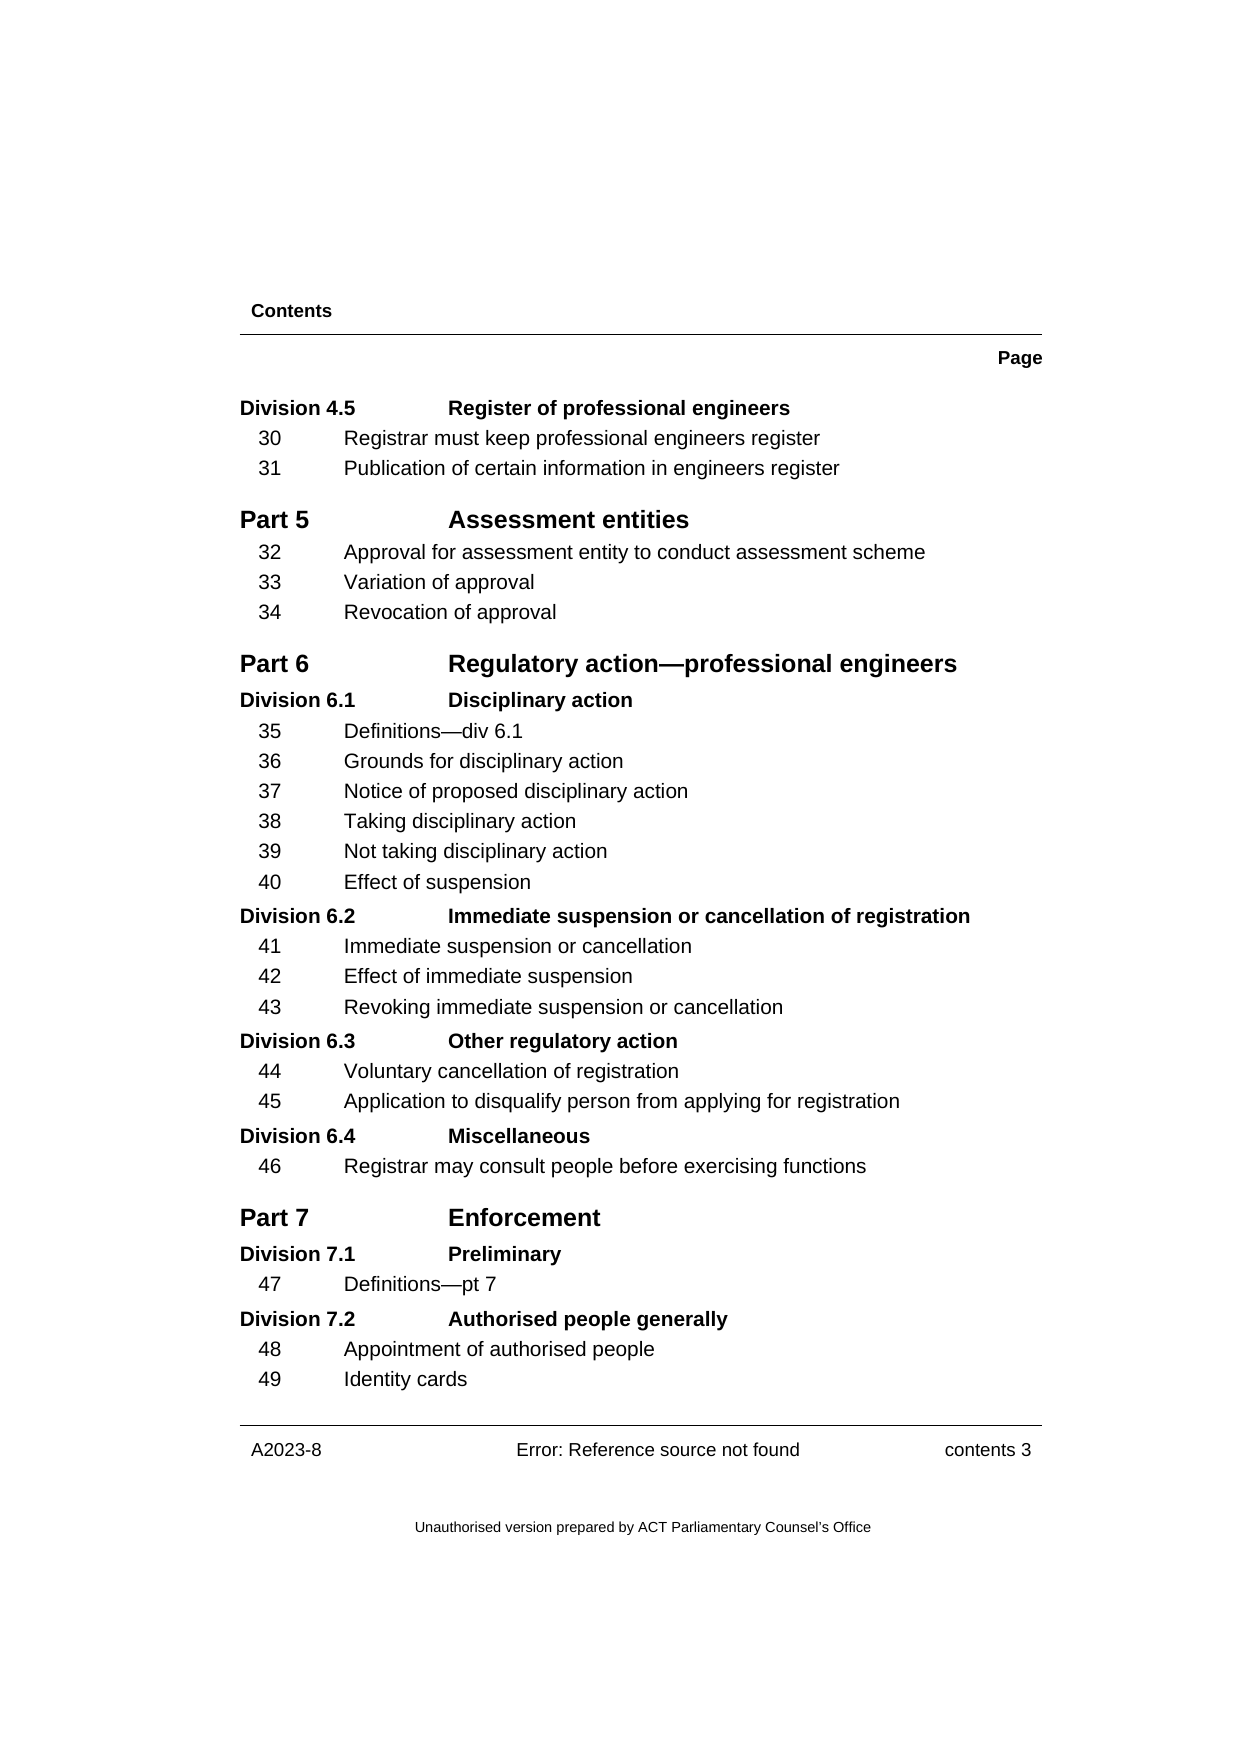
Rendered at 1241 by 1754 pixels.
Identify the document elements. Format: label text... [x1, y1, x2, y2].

text Part 6 Regulatory action—professional engineers 27 [239, 649, 996, 678]
text 36 Grounds for disciplinary action 28 [239, 749, 996, 773]
text Division 4.5 Register of professional engineers 19 [239, 395, 996, 419]
text Division 7.1 Preliminary 36 [239, 1242, 996, 1266]
text 35 Definitions—div 6.1 27 [239, 718, 996, 742]
text Division 6.2 Immediate suspension or cancellation of registration 31 [239, 904, 996, 928]
text Division 6.1 Disciplinary action 27 [239, 688, 996, 712]
text Part 7 Enforcement 36 [239, 1203, 996, 1232]
text 33 Variation of approval 24 [239, 570, 996, 594]
text Part 5 Assessment entities 22 [239, 505, 996, 533]
text Division 6.3 Other regulatory action 34 [239, 1029, 996, 1053]
text 38 Taking disciplinary action 29 [239, 809, 996, 833]
text 30 Registrar must keep professional engineers register 19 [239, 426, 996, 449]
text 46 Registrar may consult people before exercising functions 35 [239, 1154, 996, 1178]
text 31 Publication of certain information in engineers register 20 [239, 456, 996, 480]
text 40 Effect of suspension 31 [239, 869, 996, 893]
text 43 Revoking immediate suspension or cancellation 33 [239, 994, 996, 1018]
text 41 Immediate suspension or cancellation 31 [239, 934, 996, 958]
text 32 Approval for assessment entity to conduct assessment scheme 22 [239, 540, 996, 564]
text Division 6.4 Miscellaneous 35 [239, 1124, 996, 1148]
text 42 Effect of immediate suspension 33 [239, 964, 996, 988]
text 34 Revocation of approval 25 [239, 600, 996, 624]
text 47 Definitions—pt 7 36 [239, 1272, 996, 1296]
text 45 Application to disqualify person from applying for registration 34 [239, 1089, 996, 1113]
text Division 7.2 Authorised people generally 36 [239, 1307, 996, 1331]
text 39 Not taking disciplinary action 30 [239, 839, 996, 863]
text 44 Voluntary cancellation of registration 34 [239, 1059, 996, 1083]
text 37 Notice of proposed disciplinary action 29 [239, 779, 996, 803]
text 48 Appointment of authorised people 36 [239, 1337, 996, 1361]
text 49 Identity cards 36 [239, 1367, 996, 1391]
